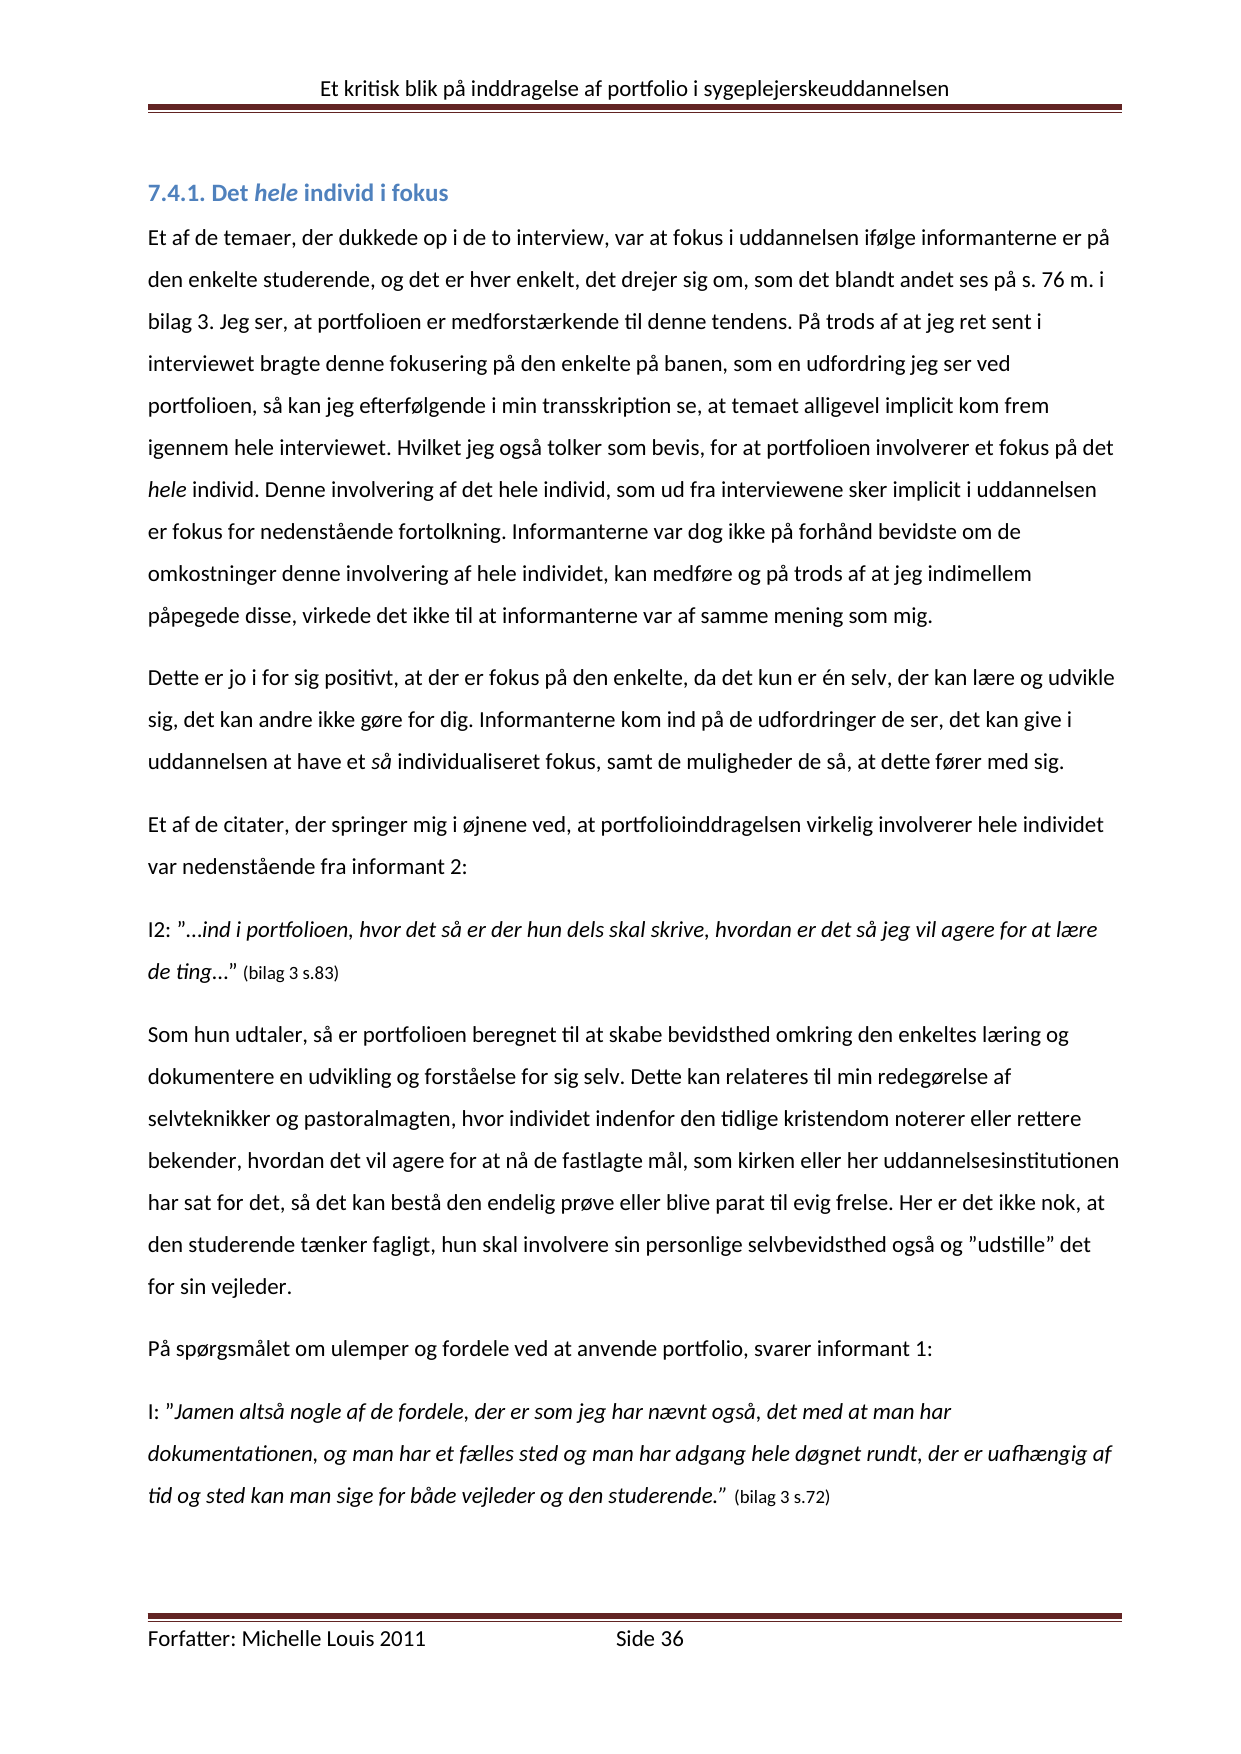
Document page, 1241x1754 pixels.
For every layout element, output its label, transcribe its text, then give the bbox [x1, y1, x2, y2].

text I: ”Jamen altså nogle af de fordele, der er som jeg har nævnt også, det med at man har dokumentationen, og man har et fælles sted og man har adgang hele døgnet rundt, der er uafhængig af tid og sted kan man sige for både vejleder og den studerende.” (bilag 3 s.72) [148, 1397, 1122, 1509]
text Dette er jo i for sig positivt, at der er fokus på den enkelte, da det kun er én selv, der kan lære og udvikle sig, det kan andre ikke gøre for dig. Informanterne kom ind på de udfordringer de ser, det kan give i uddannelsen at have et så individualiseret fokus, samt de muligheder de så, at dette fører med sig. [148, 663, 1122, 776]
text Et af de citater, der springer mig i øjnene ved, at portfolioinddragelsen virkelig involverer hele individet var nedenstående fra informant 2: [148, 810, 1122, 880]
text Som hun udtaler, så er portfolioen beregnet til at skabe bevidsthed omkring den enkeltes læring og dokumentere en udvikling og forståelse for sig selv. Dette kan relateres til min redegørelse af selvteknikker og pastoralmagten, hvor individet indenfor den tidlige kristendom noterer eller rettere bekender, hvordan det vil agere for at nå de fastlagte mål, som kirken eller her uddannelsesinstitutionen har sat for det, så det kan bestå den endelig prøve eller blive parat til evig frelse. Her er det ikke nok, at den studerende tænker fagligt, hun skal involvere sin personlige selvbevidsthed også og ”udstille” det for sin vejleder. [148, 1020, 1122, 1300]
text På spørgsmålet om ulemper og fordele ved at anvende portfolio, svarer informant 1: [148, 1334, 1122, 1363]
text Et af de temaer, der dukkede op i de to interview, var at fokus i uddannelsen ifølge informanterne er på den enkelte studerende, og det er hver enkelt, det drejer sig om, som det blandt andet ses på s. 76 m. i bilag 3. Jeg ser, at portfolioen er medforstærkende til denne tendens. På trods af at jeg ret sent i interviewet bragte denne fokusering på den enkelte på banen, som en udfordring jeg ser ved portfolioen, så kan jeg efterfølgende i min transskription se, at temaet alligevel implicit kom frem igennem hele interviewet. Hvilket jeg også tolker som bevis, for at portfolioen involverer et fokus på det hele individ. Denne involvering af det hele individ, som ud fra interviewene sker implicit i uddannelsen er fokus for nedenstående fortolkning. Informanterne var dog ikke på forhånd bevidste om de omkostninger denne involvering af hele individet, kan medføre og på trods af at jeg indimellem påpegede disse, virkede det ikke til at informanterne var af samme mening som mig. [148, 223, 1122, 629]
text I2: ”…ind i portfolioen, hvor det så er der hun dels skal skrive, hvordan er det så jeg vil agere for at lære de ting…” (bilag 3 s.83) [148, 915, 1122, 985]
subtitle 7.4.1. Det hele individ i fokus [148, 177, 1122, 208]
